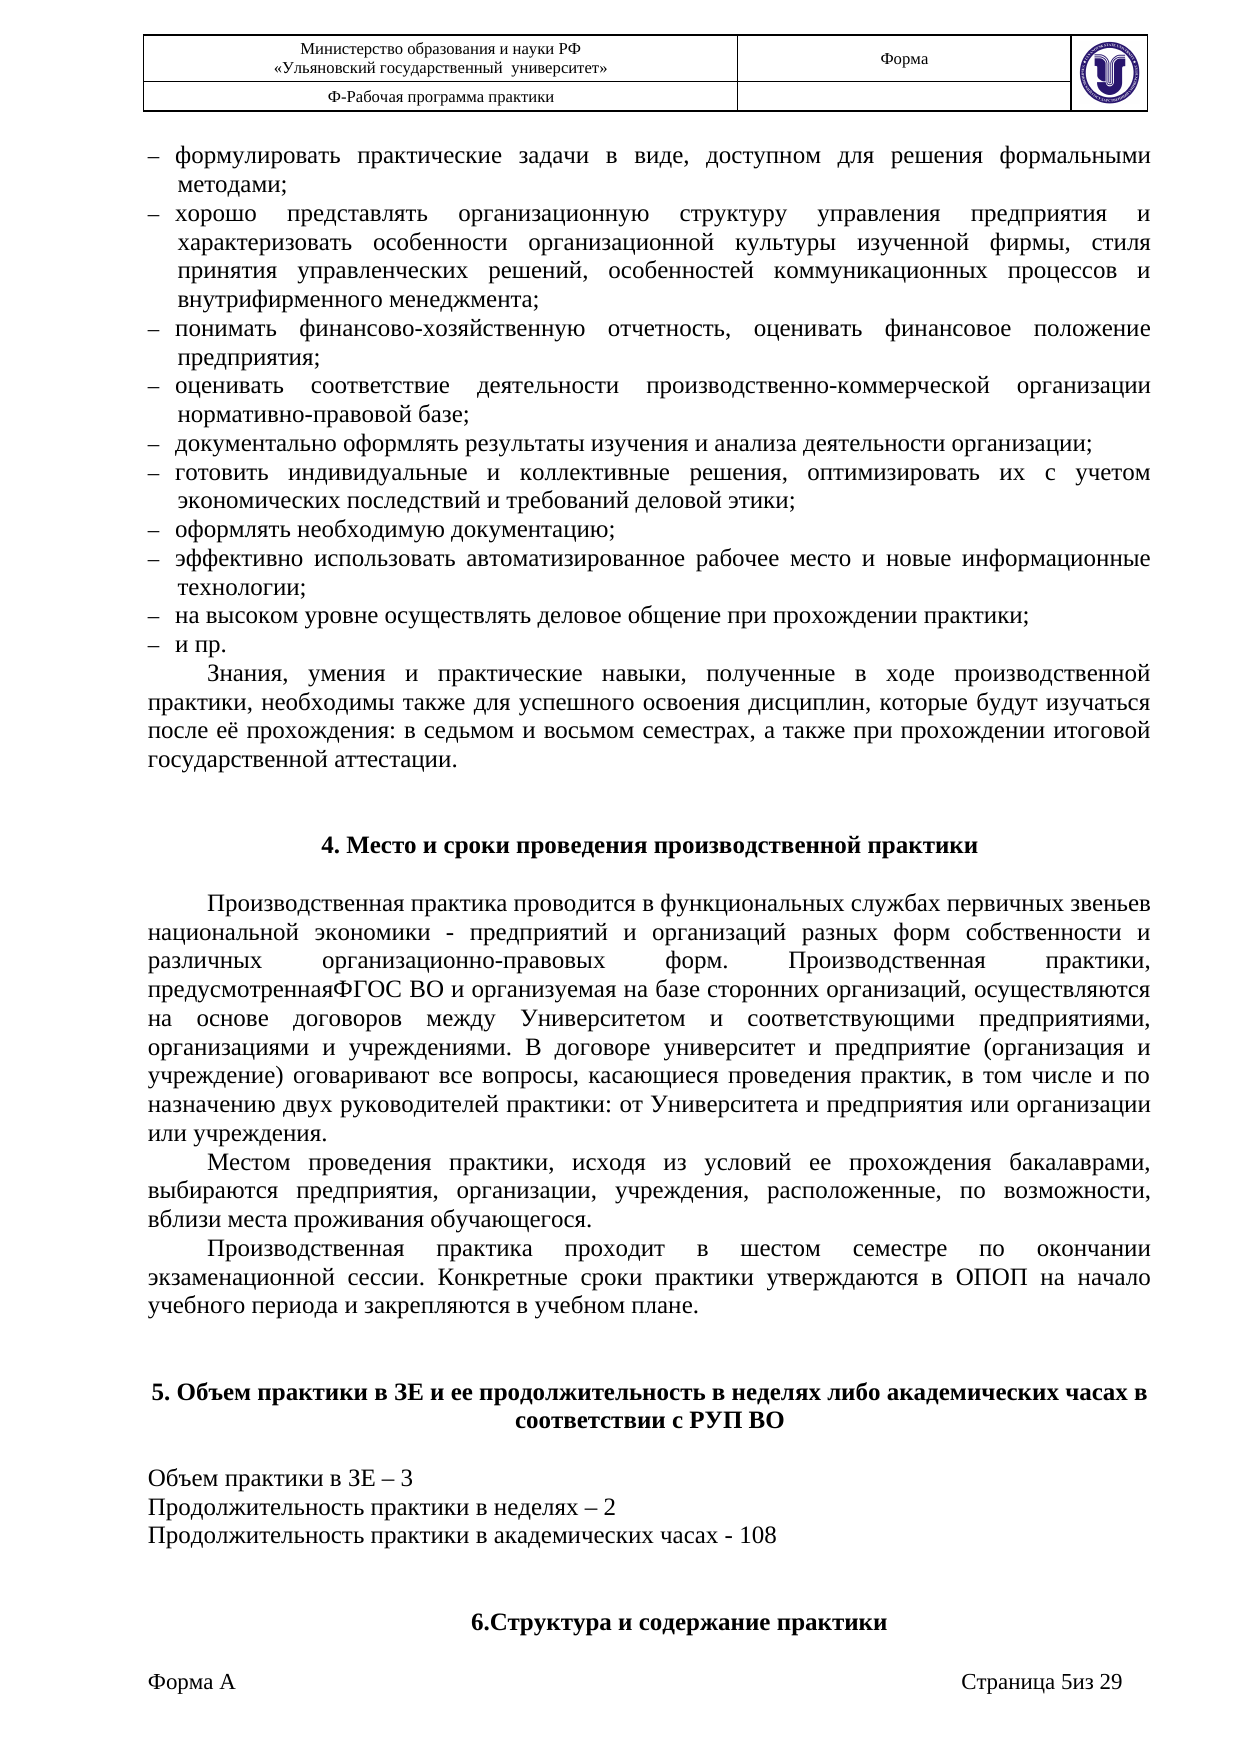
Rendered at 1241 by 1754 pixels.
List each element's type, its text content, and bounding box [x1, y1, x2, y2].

list хорошо представлять организационную структуру управления предприятия и характеризовать особенности организационной культуры изученной фирмы, стиля принятия управленческих решений, особенностей коммуникационных процессов и внутрифирменного менеджмента; [148, 198, 1152, 313]
text Продолжительность практики в неделях – 2 [148, 1492, 1152, 1520]
text Местом проведения практики, исходя из условий ее прохождения бакалаврами, выбираются предприятия, организации, учреждения, расположенные, по возможности, вблизи места проживания обучающегося. [148, 1147, 1152, 1233]
picture [1079, 41, 1140, 104]
text Производственная практика проходит в шестом семестре по окончании экзаменационной сессии. Конкретные сроки практики утверждаются в ОПОП на начало учебного периода и закрепляются в учебном плане. [148, 1233, 1152, 1319]
list оценивать соответствие деятельности производственно-коммерческой организации нормативно-правовой базе; [148, 370, 1152, 428]
text Продолжительность практики в академических часах - 108 [148, 1520, 1152, 1549]
text 4. Место и сроки проведения производственной практики [148, 830, 1152, 859]
list документально оформлять результаты изучения и анализа деятельности организации; [148, 428, 1152, 457]
list оформлять необходимую документацию; [148, 514, 1152, 543]
list формулировать практические задачи в виде, доступном для решения формальными методами; [148, 140, 1152, 198]
text Производственная практика проводится в функциональных службах первичных звеньев национальной экономики - предприятий и организаций разных форм собственности и различных организационно-правовых форм. Производственная практики, предусмотреннаяФГОС ВО и организуемая на базе сторонних организаций, осуществляются на основе договоров между Университетом и соответствующими предприятиями, организациями и учреждениями. В договоре университет и предприятие (организация и учреждение) оговаривают все вопросы, касающиеся проведения практик, в том числе и по назначению двух руководителей практики: от Университета и предприятия или организации или учреждения. [148, 888, 1152, 1147]
list на высоком уровне осуществлять деловое общение при прохождении практики; [148, 600, 1152, 629]
text 6.Структура и содержание практики [207, 1607, 1152, 1635]
list эффективно использовать автоматизированное рабочее место и новые информационные технологии; [148, 543, 1152, 600]
list понимать финансово-хозяйственную отчетность, оценивать финансовое положение предприятия; [148, 313, 1152, 370]
text 5. Объем практики в ЗЕ и ее продолжительность в неделях либо академических часах в соответствии с РУП ВО [148, 1377, 1152, 1434]
text Объем практики в ЗЕ – 3 [148, 1463, 1152, 1492]
list и пр. [148, 629, 1152, 658]
text Знания, умения и практические навыки, полученные в ходе производственной практики, необходимы также для успешного освоения дисциплин, которые будут изучаться после её прохождения: в седьмом и восьмом семестрах, а также при прохождении итоговой государственной аттестации. [148, 658, 1152, 773]
list готовить индивидуальные и коллективные решения, оптимизировать их с учетом экономических последствий и требований деловой этики; [148, 457, 1152, 514]
